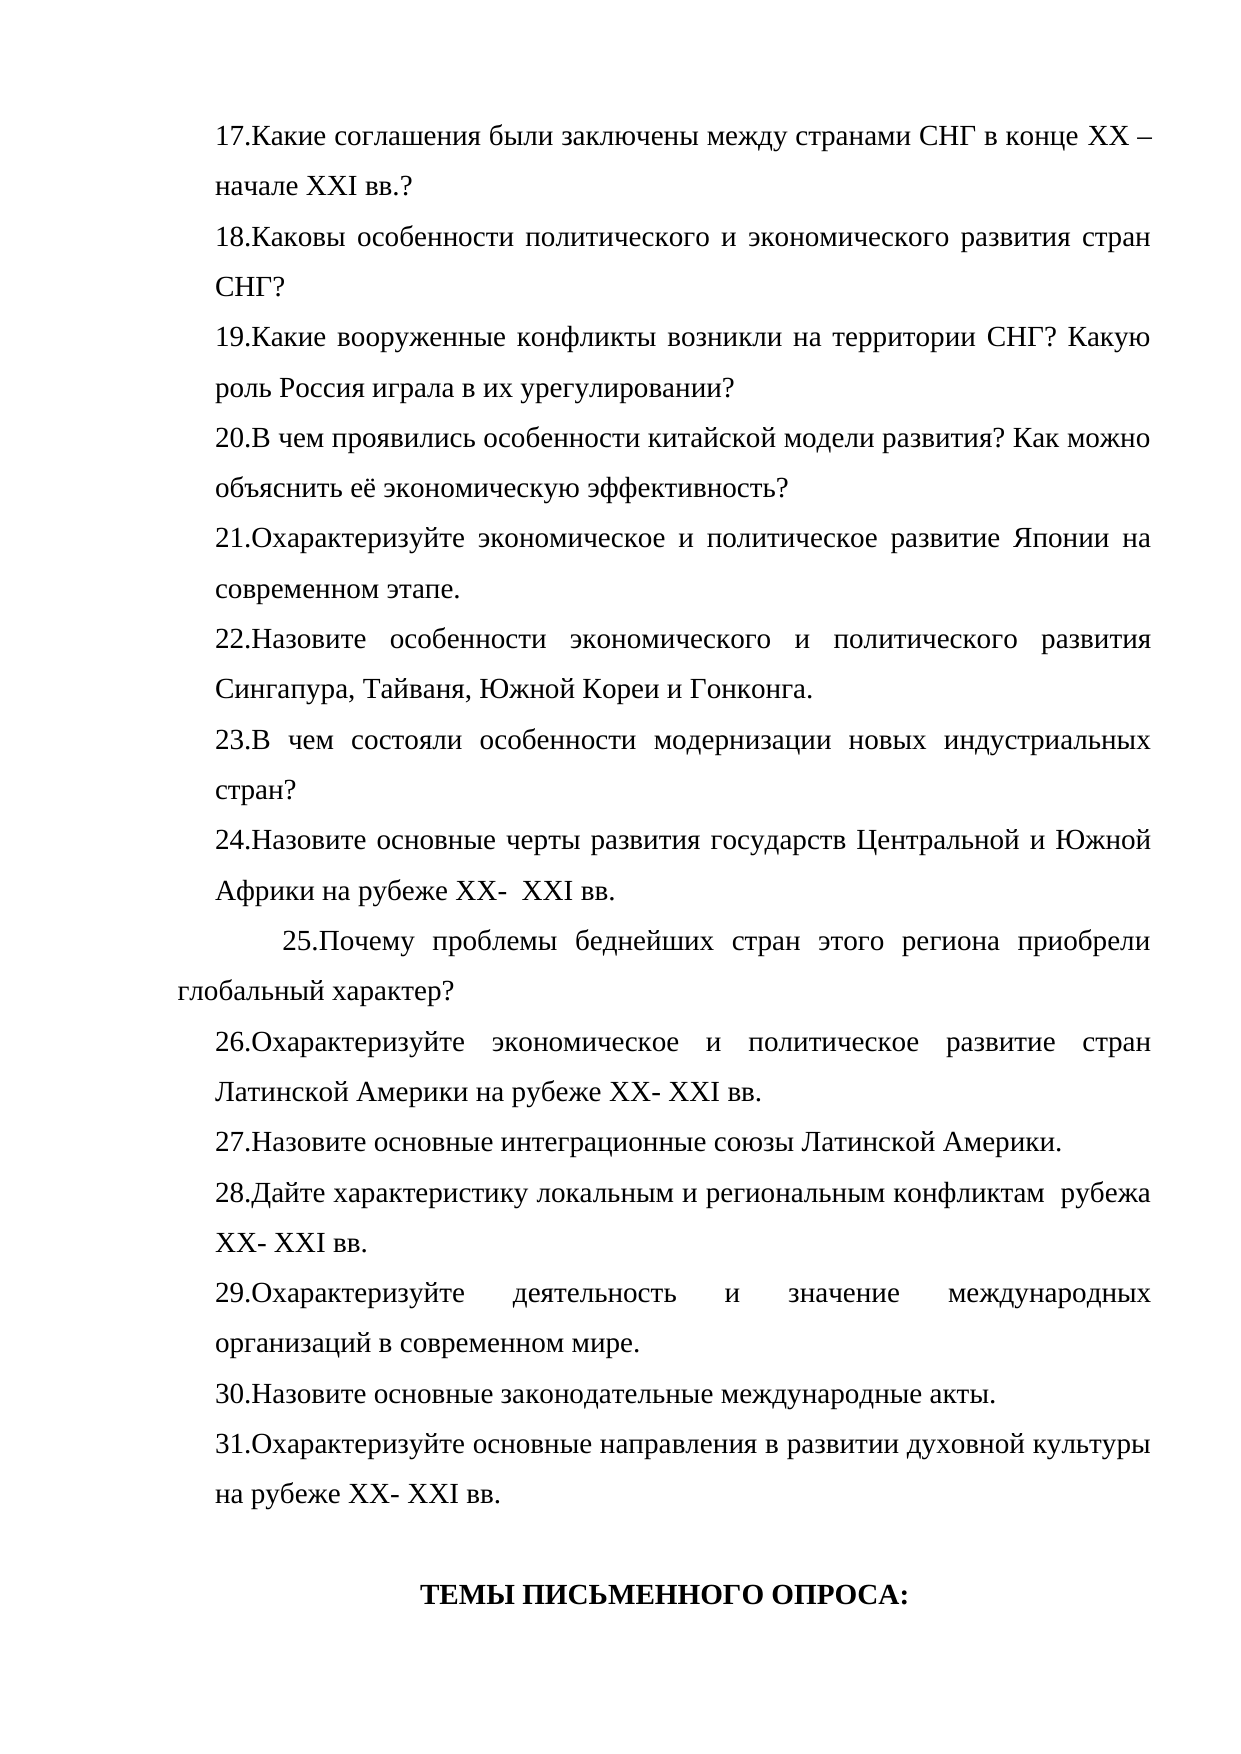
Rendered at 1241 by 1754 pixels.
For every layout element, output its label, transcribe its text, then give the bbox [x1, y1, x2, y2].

text 20.В чем проявились особенности китайской модели развития? Как можно объяснить её экономическую эффективность? [215, 420, 1152, 504]
text 28.Дайте характеристику локальным и региональным конфликтам рубежа XX- XXI вв. [215, 1175, 1152, 1258]
text 25.Почему проблемы беднейших стран этого региона приобрели глобальный характер? [177, 923, 1152, 1007]
text 17.Какие соглашения были заключены между странами СНГ в конце XX – начале XXI вв.? [215, 118, 1152, 202]
text 21.Охарактеризуйте экономическое и политическое развитие Японии на современном этапе. [215, 521, 1152, 604]
text 30.Назовите основные законодательные международные акты. [215, 1376, 1152, 1409]
text 31.Охарактеризуйте основные направления в развитии духовной культуры на рубеже XX- XXI вв. [215, 1426, 1152, 1510]
text 24.Назовите основные черты развития государств Центральной и Южной Африки на рубеже XX- XXI вв. [215, 822, 1152, 906]
text 19.Какие вооруженные конфликты возникли на территории СНГ? Какую роль Россия играла в их урегулировании? [215, 319, 1152, 403]
text 27.Назовите основные интеграционные союзы Латинской Америки. [215, 1124, 1152, 1158]
text 18.Каковы особенности политического и экономического развития стран СНГ? [215, 219, 1152, 303]
text ТЕМЫ ПИСЬМЕННОГО ОПРОСА: [177, 1577, 1152, 1611]
text 26.Охарактеризуйте экономическое и политическое развитие стран Латинской Америки на рубеже XX- XXI вв. [215, 1024, 1152, 1108]
text 22.Назовите особенности экономического и политического развития Сингапура, Тайваня, Южной Кореи и Гонконга. [215, 621, 1152, 705]
text 29.Охарактеризуйте деятельность и значение международных организаций в современном мире. [215, 1275, 1152, 1359]
text 23.В чем состояли особенности модернизации новых индустриальных стран? [215, 722, 1152, 806]
